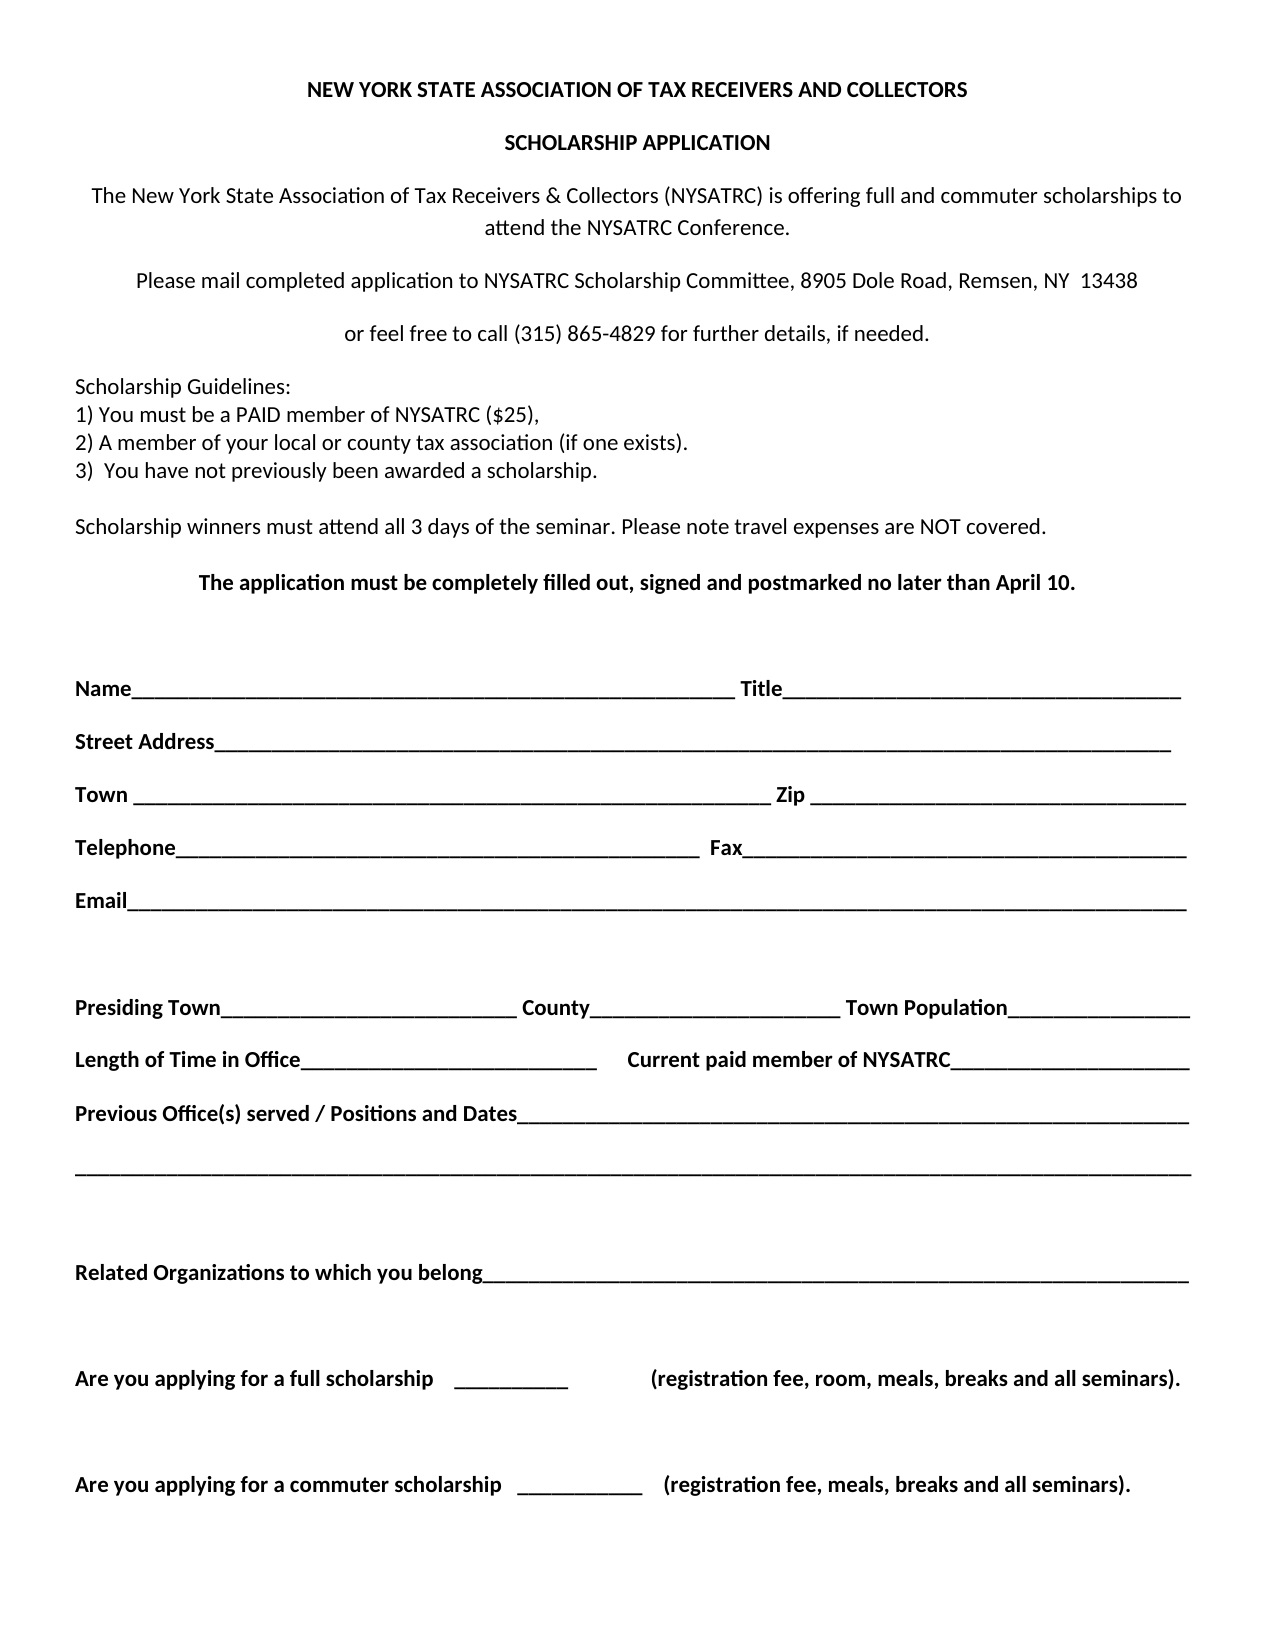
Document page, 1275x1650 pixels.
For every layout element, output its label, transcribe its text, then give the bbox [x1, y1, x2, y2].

text 3) You have not previously been awarded a scholarship. [75, 456, 1200, 484]
text Length of Time in Office__________________________ Current paid member of NYSATRC_____________________ [75, 1046, 1200, 1074]
text __________________________________________________________________________________________________ [75, 1152, 1200, 1180]
text Are you applying for a full scholarship __________ (registration fee, room, meals, breaks and all seminars). [75, 1364, 1200, 1392]
text Street Address____________________________________________________________________________________ [75, 727, 1200, 756]
text The application must be completely filled out, signed and postmarked no later than April 10. [75, 568, 1200, 596]
text NEW YORK STATE ASSOCIATION OF TAX RECEIVERS AND COLLECTORS [75, 75, 1200, 103]
text Name_____________________________________________________ Title___________________________________ [75, 674, 1200, 702]
text Related Organizations to which you belong______________________________________________________________ [75, 1258, 1200, 1286]
text Email_____________________________________________________________________________________________ [75, 887, 1200, 914]
text Scholarship winners must attend all 3 days of the seminar. Please note travel expenses are NOT covered. [75, 512, 1200, 540]
text Scholarship Guidelines: [75, 372, 1200, 400]
text 2) A member of your local or county tax association (if one exists). [75, 428, 1200, 456]
text Presiding Town__________________________ County______________________ Town Population________________ [75, 993, 1200, 1021]
text The New York State Association of Tax Receivers & Collectors (NYSATRC) is offering full and commuter scholarships to attend the NYSATRC Conference. [75, 181, 1200, 241]
text 1) You must be a PAID member of NYSATRC ($25), [75, 400, 1200, 428]
text Are you applying for a commuter scholarship ___________ (registration fee, meals, breaks and all seminars). [75, 1470, 1200, 1498]
text or feel free to call (315) 865-4829 for further details, if needed. [75, 319, 1200, 347]
text Telephone______________________________________________ Fax_______________________________________ [75, 833, 1200, 862]
text SCHOLARSHIP APPLICATION [75, 128, 1200, 156]
text Previous Office(s) served / Positions and Dates___________________________________________________________ [75, 1099, 1200, 1127]
text Town ________________________________________________________ Zip _________________________________ [75, 781, 1200, 808]
text Please mail completed application to NYSATRC Scholarship Committee, 8905 Dole Road, Remsen, NY 13438 [75, 266, 1200, 294]
